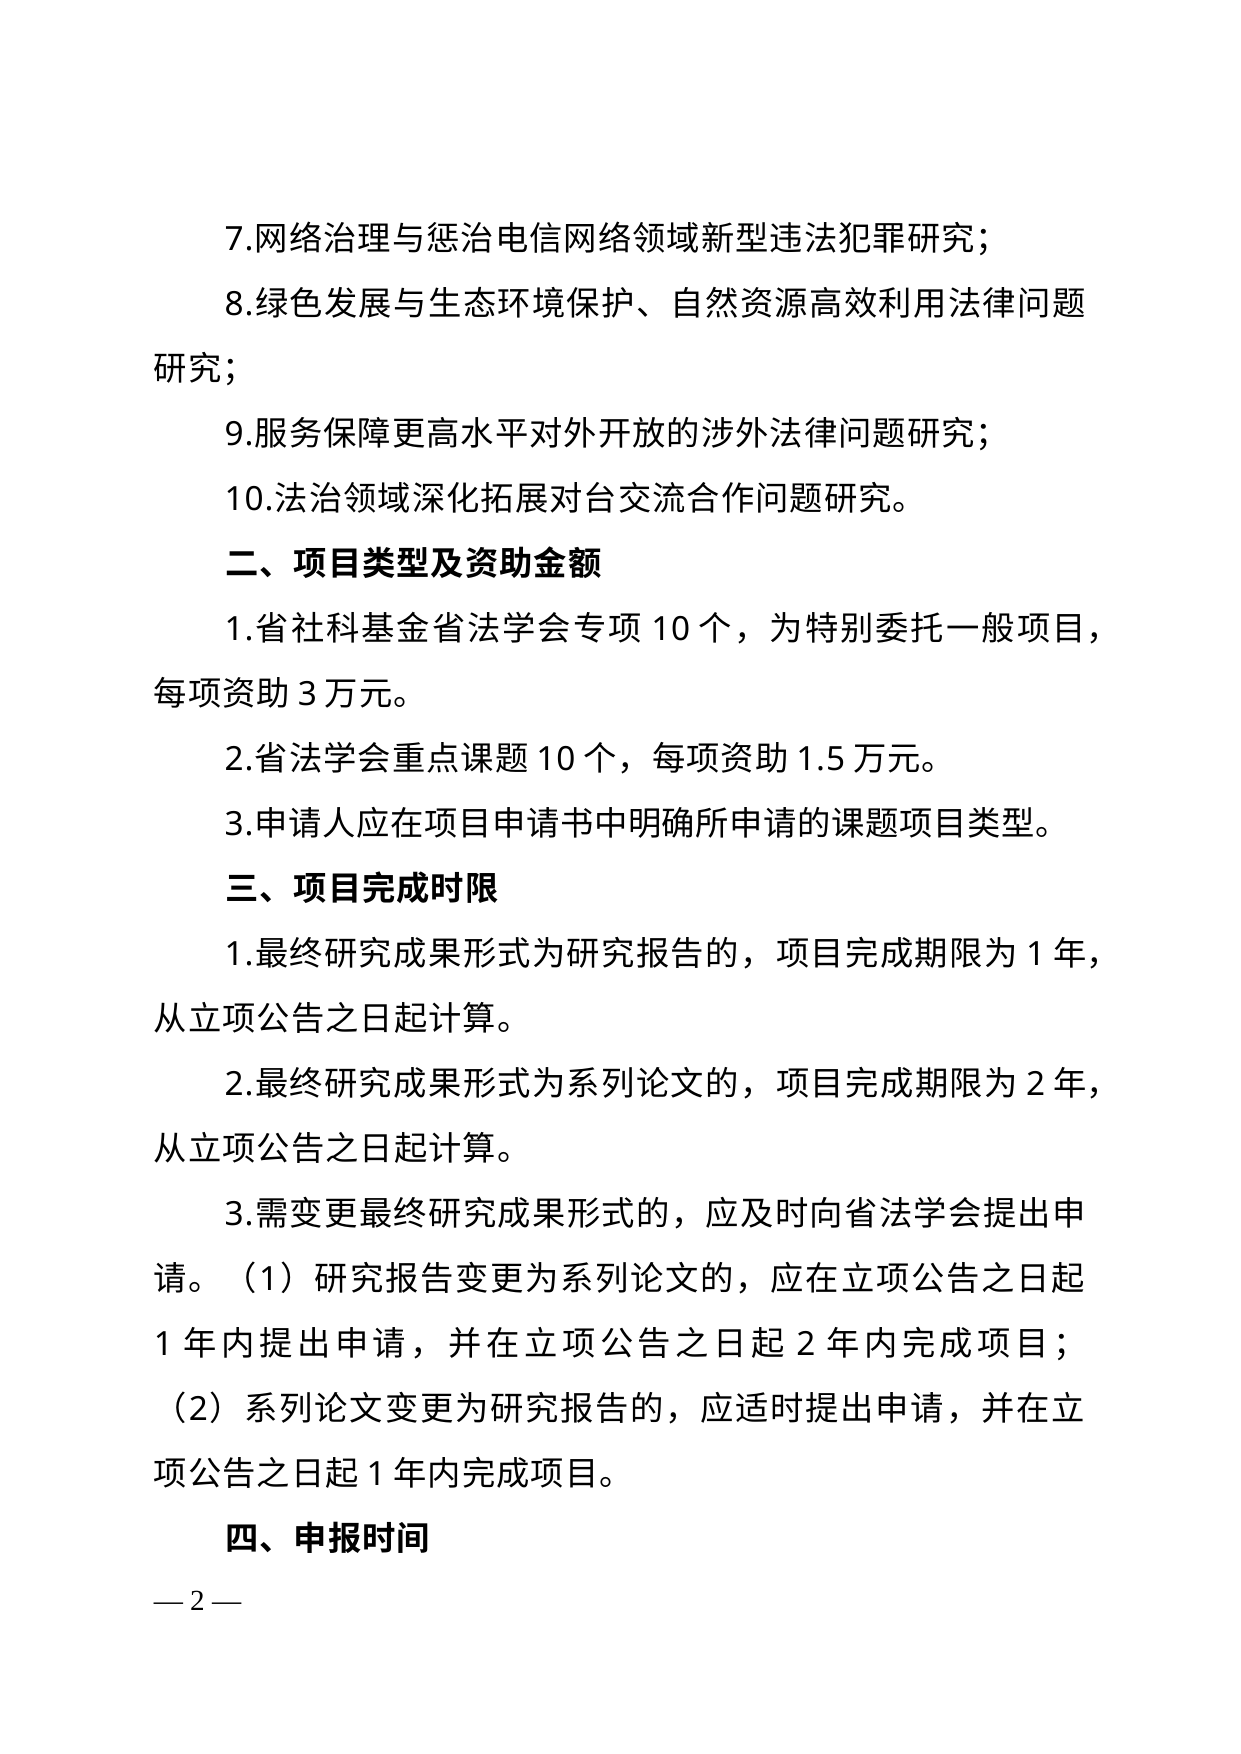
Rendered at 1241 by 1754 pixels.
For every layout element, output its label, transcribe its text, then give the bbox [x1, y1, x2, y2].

text 10.法治领域深化拓展对台交流合作问题研究。 [153, 463, 1087, 528]
text 7.网络治理与惩治电信网络领域新型违法犯罪研究； [153, 203, 1087, 268]
text 9.服务保障更高水平对外开放的涉外法律问题研究； [153, 398, 1087, 463]
text 2.最终研究成果形式为系列论文的，项目完成期限为2年，从立项公告之日起计算。 [153, 1048, 1087, 1178]
text 8.绿色发展与生态环境保护、自然资源高效利用法律问题研究； [153, 268, 1087, 398]
text 四、申报时间 [153, 1503, 1087, 1568]
text 二、项目类型及资助金额 [153, 528, 1087, 593]
text 1.省社科基金省法学会专项10个，为特别委托一般项目，每项资助3万元。 [153, 593, 1087, 723]
text 2.省法学会重点课题10个，每项资助1.5万元。 [153, 723, 1087, 788]
text 3.需变更最终研究成果形式的，应及时向省法学会提出申请。（1）研究报告变更为系列论文的，应在立项公告之日起1年内提出申请，并在立项公告之日起2年内完成项目；（2）系列论文变更为研究报告的，应适时提出申请，并在立项公告之日起1年内完成项目。 [153, 1178, 1087, 1503]
text 三、项目完成时限 [153, 853, 1087, 918]
text 1.最终研究成果形式为研究报告的，项目完成期限为1年，从立项公告之日起计算。 [153, 918, 1087, 1048]
text 3.申请人应在项目申请书中明确所申请的课题项目类型。 [153, 788, 1087, 853]
